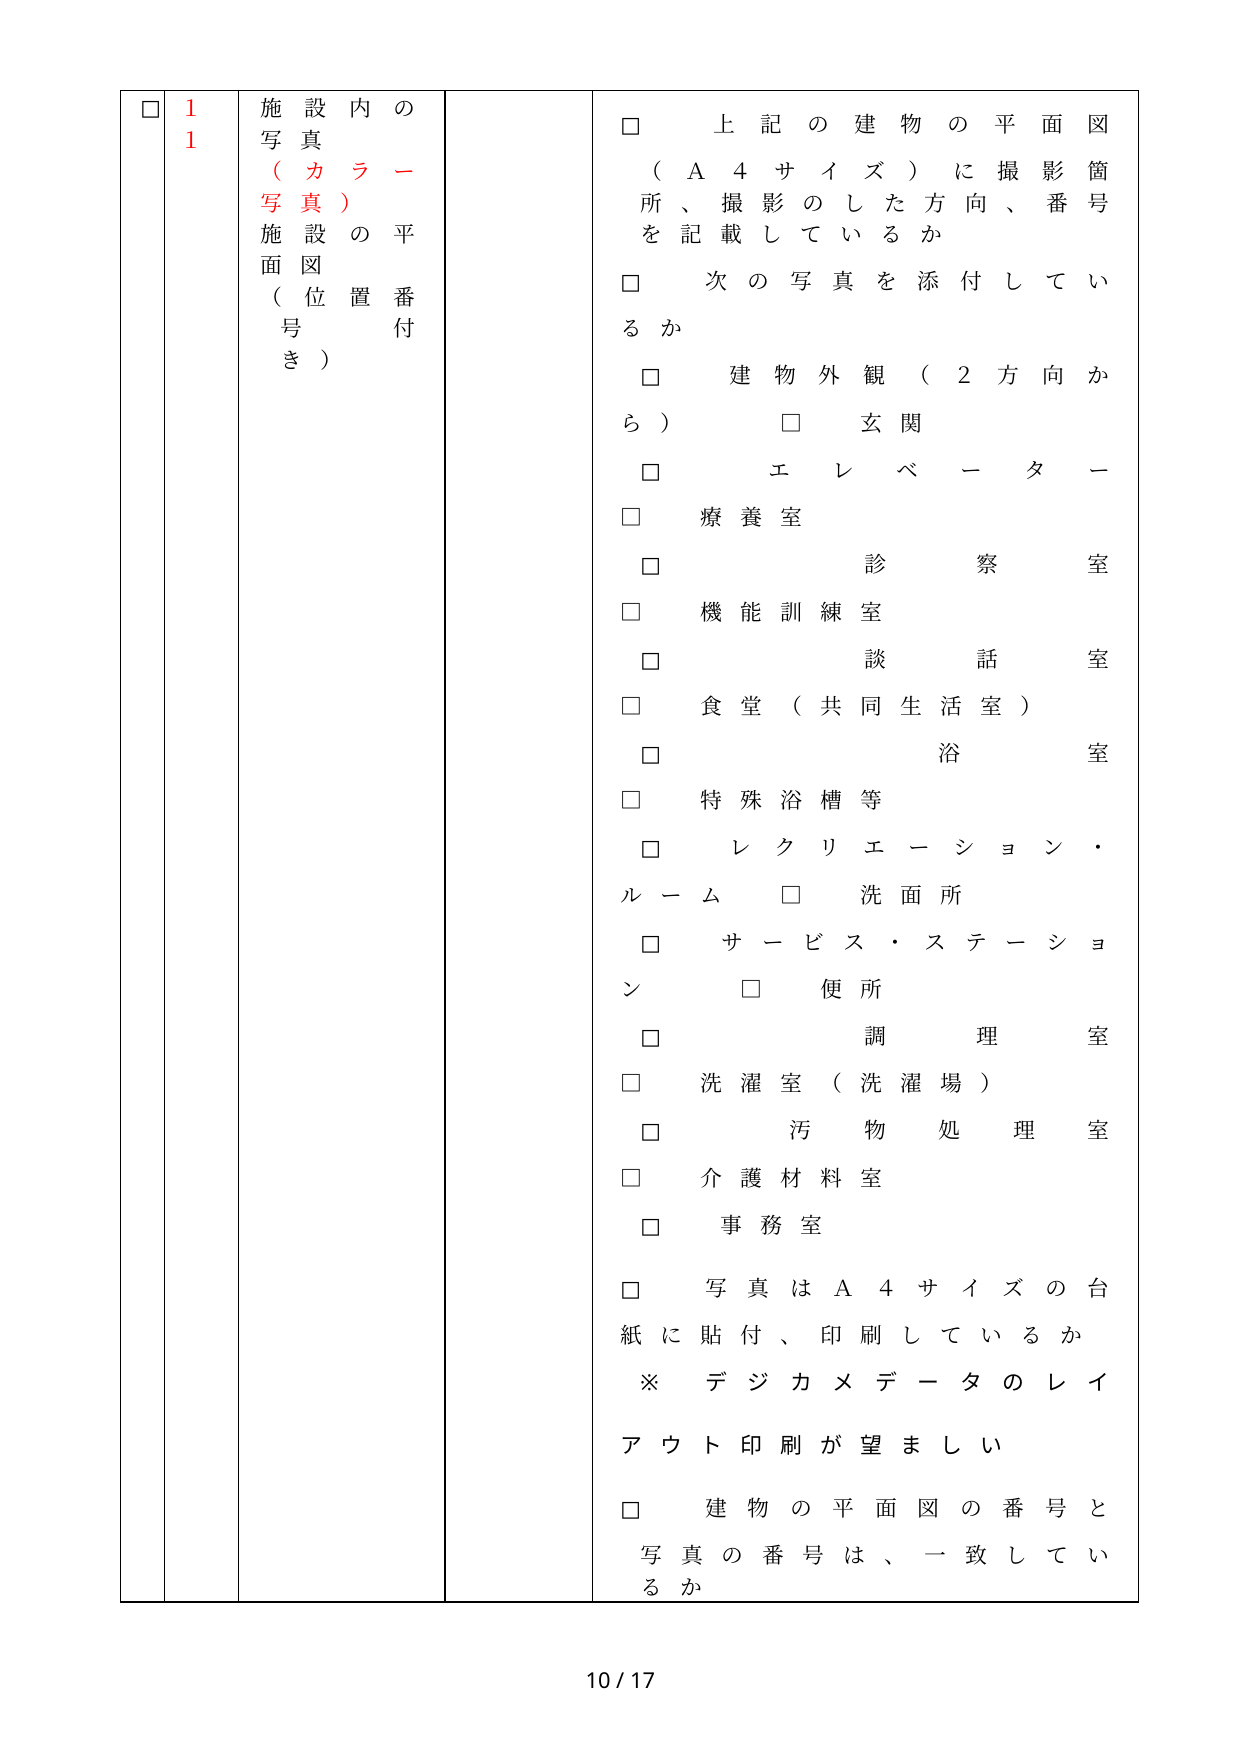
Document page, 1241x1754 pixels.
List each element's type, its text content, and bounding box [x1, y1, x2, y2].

table_cell □ 上記の建物の平面図（Ａ４サイズ）に撮影箇所、撮影のした方向、番号を記載しているか □ 次の写真を添付しているか □ 建物外観（２方向から） □ 玄関 □ エレベーター □ 療養室 □ 診察室 □ 機能訓練室 □ 談話室 □ 食堂（共同生活室） □ 浴室 □ 特殊浴槽等 □ レクリエーション・ルーム □ 洗面所 □ サービス・ステーション □ 便所 □ 調理室 □ 洗濯室（洗濯場） □ 汚物処理室 □ 介護材料室 □ 事務室 □ 写真はＡ４サイズの台紙に貼付、印刷しているか ※ デジカメデータのレイアウト印刷が望ましい □ 建物の平面図の番号と写真の番号は、一致しているか [593, 91, 1138, 1601]
table_cell 施設内の写真 （カラー写真） 施設の平面図 （位置番号付き） [239, 91, 444, 1601]
table_cell [446, 91, 592, 1601]
table_cell １１ [165, 91, 238, 1601]
table_cell □ [121, 91, 164, 1601]
